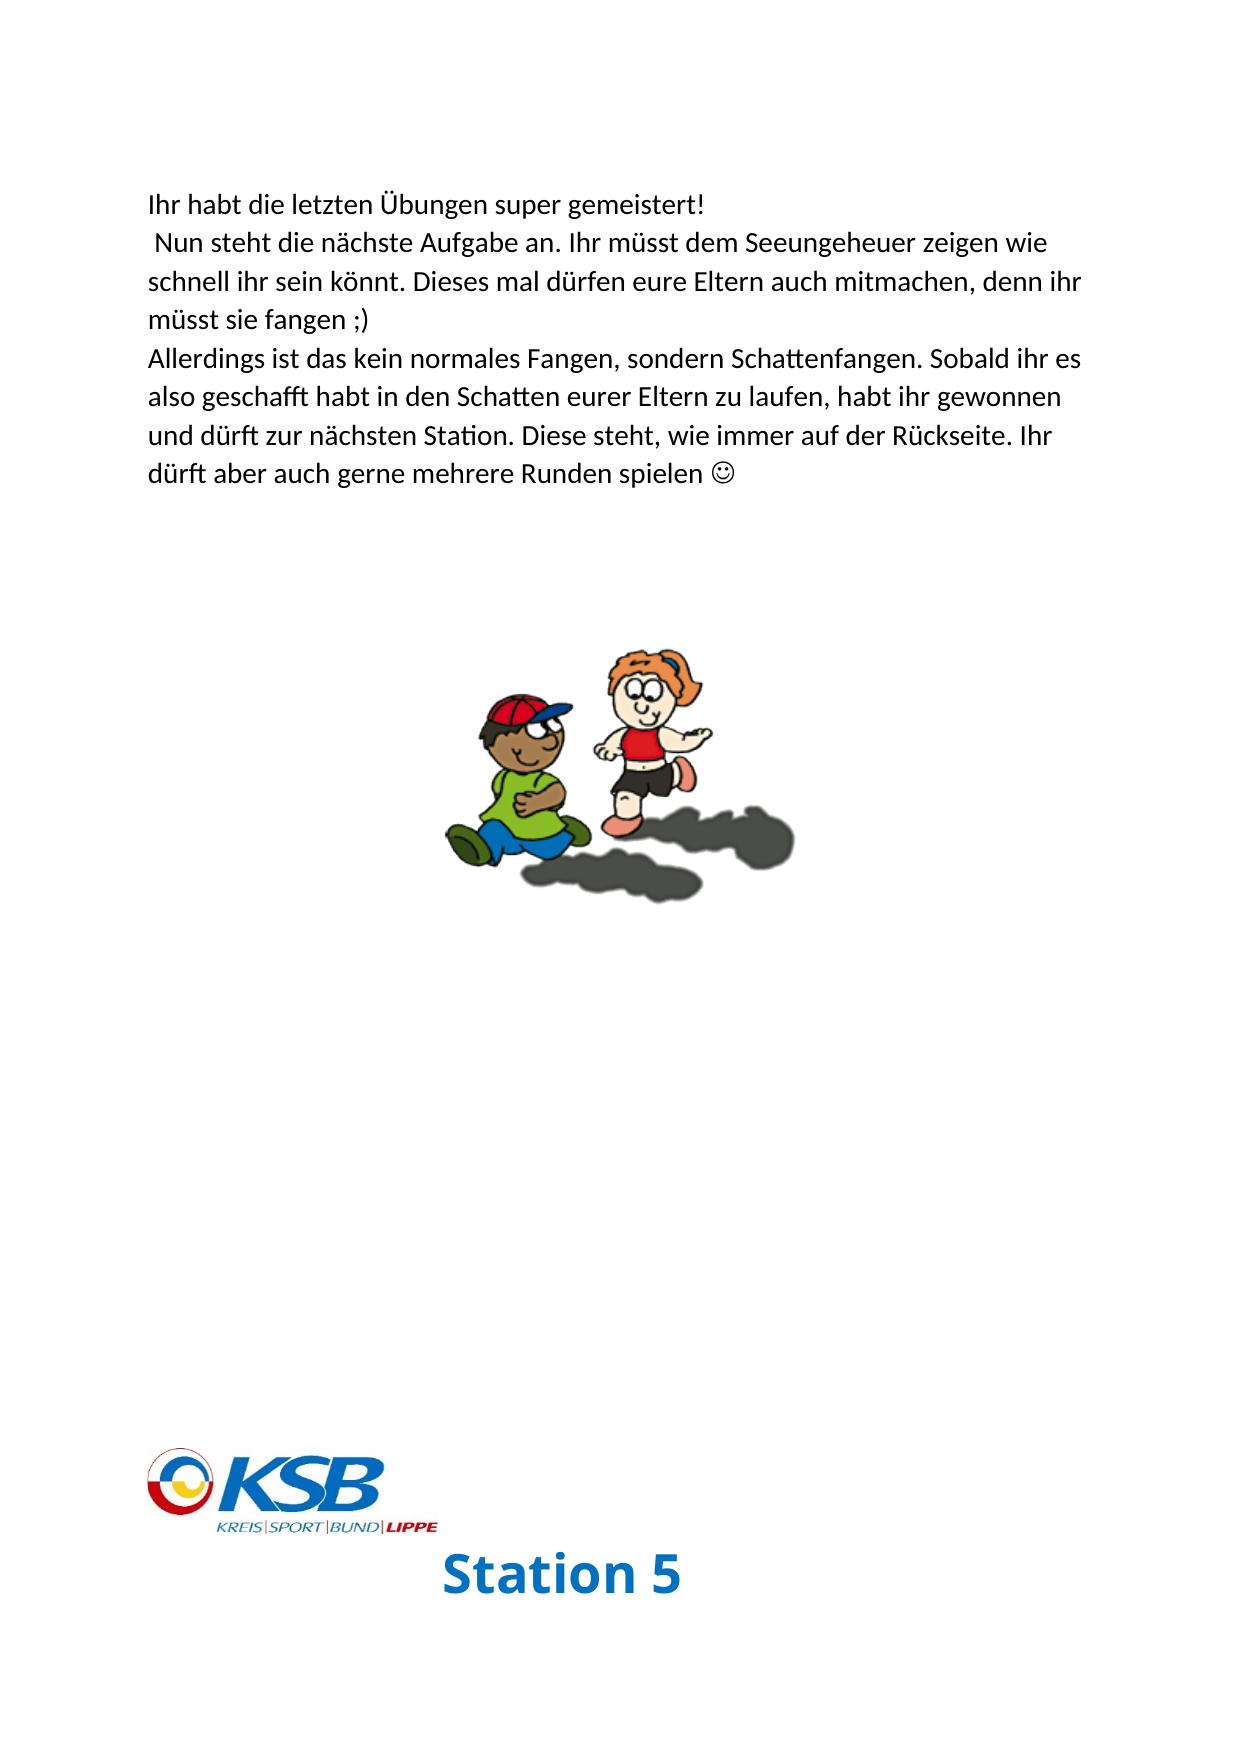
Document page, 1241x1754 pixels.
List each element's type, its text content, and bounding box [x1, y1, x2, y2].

text Ihr habt die letzten Übungen super gemeistert! [148, 186, 1093, 222]
text Station 5 [369, 1535, 1093, 1609]
picture [442, 647, 803, 909]
text Nun steht die nächste Aufgabe an. Ihr müsst dem Seeungeheuer zeigen wie schnell ihr sein könnt. Dieses mal dürfen eure Eltern auch mitmachen, denn ihr müsst sie fangen ;) [148, 224, 1093, 337]
picture [147, 1448, 438, 1534]
text Allerdings ist das kein normales Fangen, sondern Schattenfangen. Sobald ihr es also geschafft habt in den Schatten eurer Eltern zu laufen, habt ihr gewonnen und dürft zur nächsten Station. Diese steht, wie immer auf der Rückseite. Ihr dürft aber auch gerne mehrere Runden spielen [148, 340, 1093, 491]
